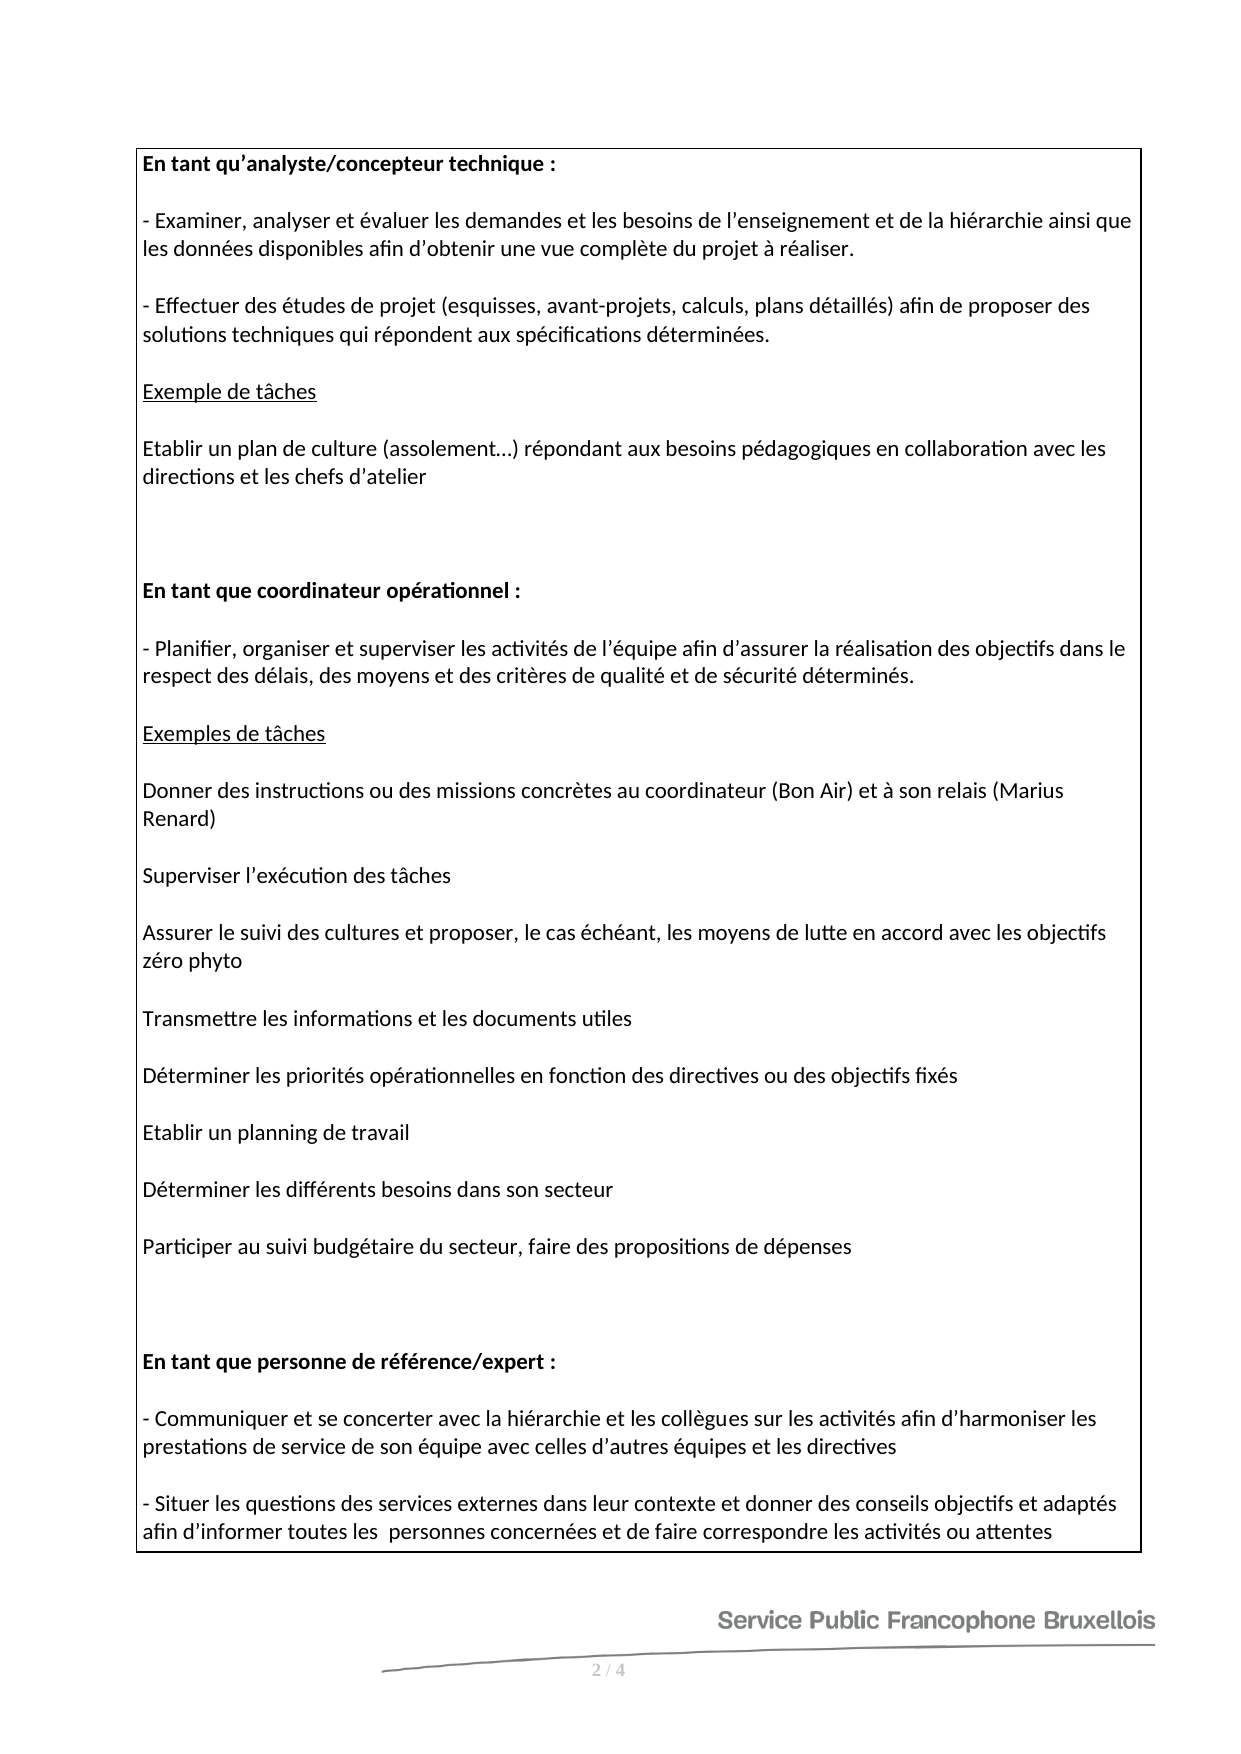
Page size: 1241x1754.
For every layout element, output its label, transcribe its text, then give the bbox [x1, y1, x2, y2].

picture [381, 1607, 1156, 1674]
